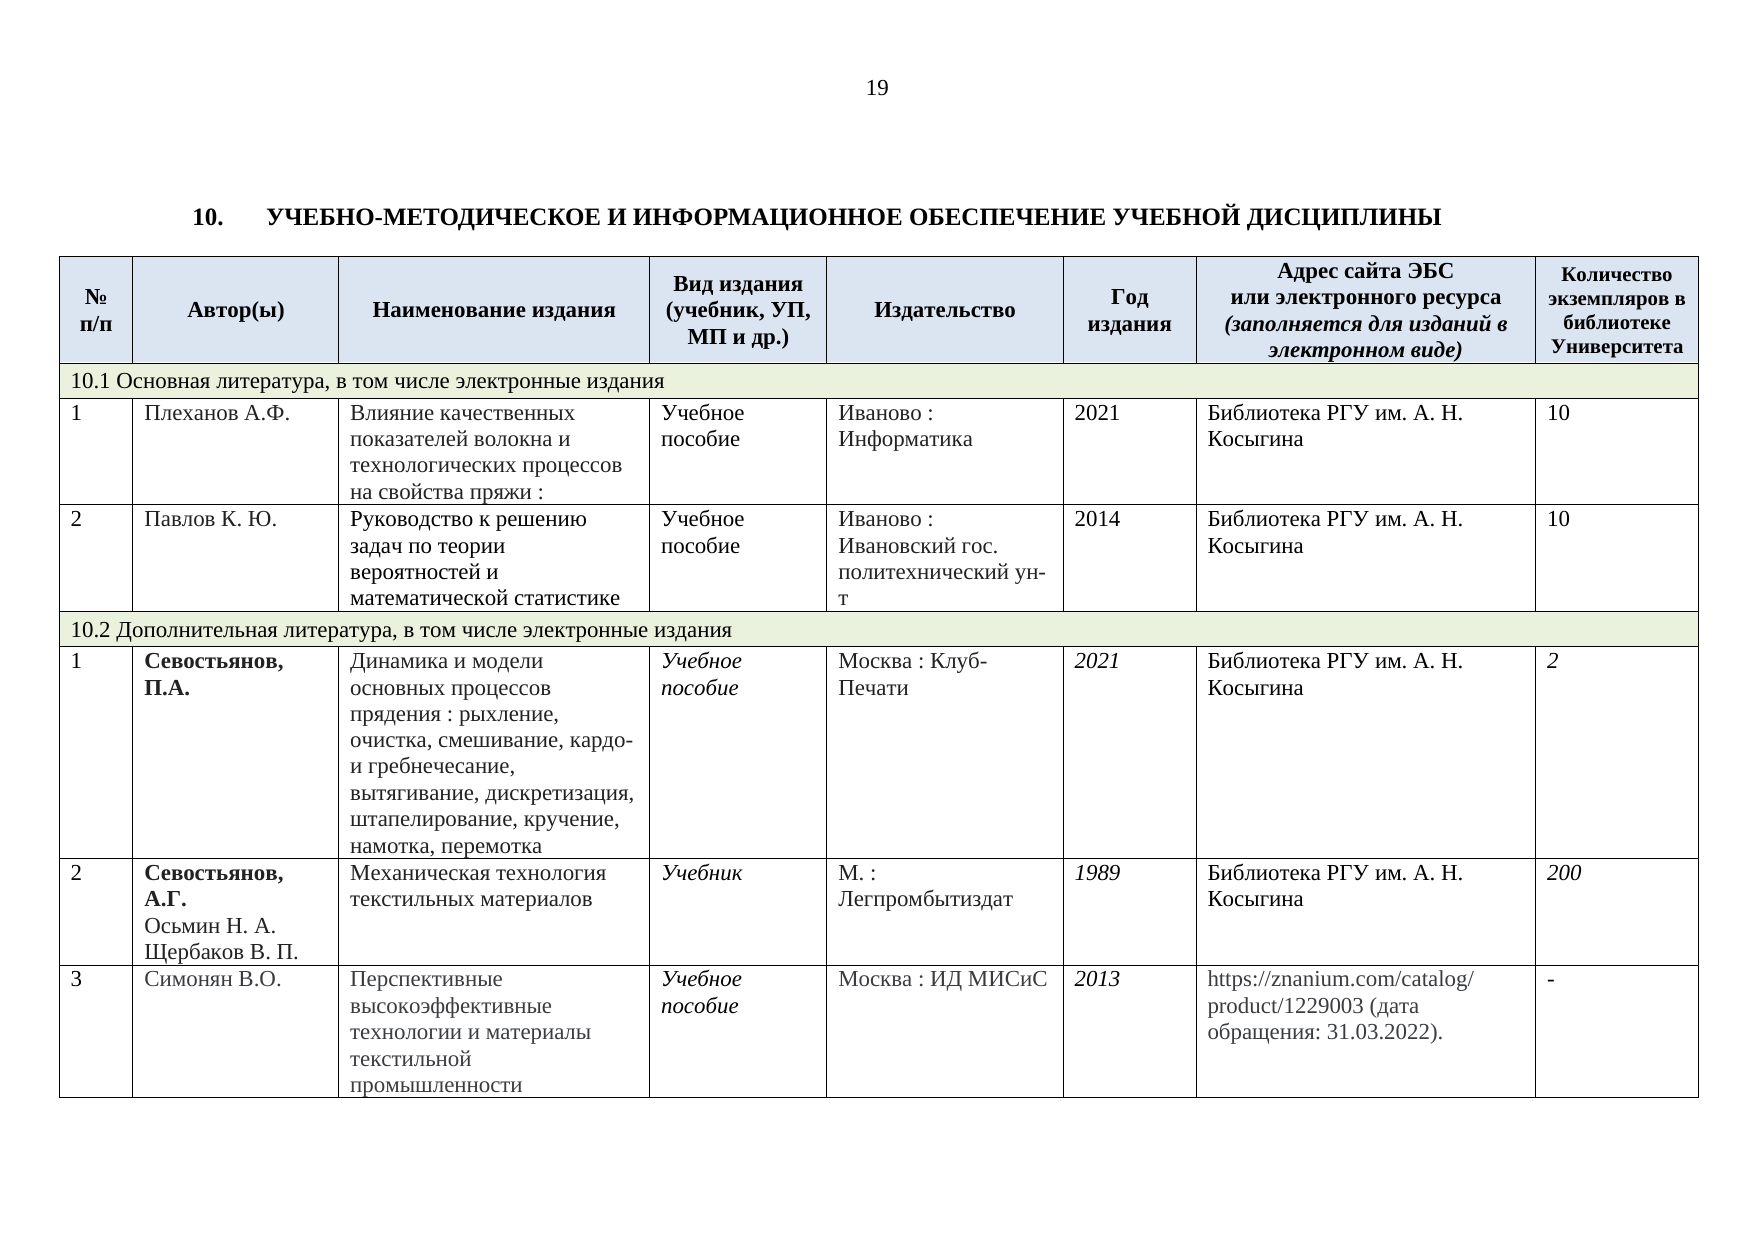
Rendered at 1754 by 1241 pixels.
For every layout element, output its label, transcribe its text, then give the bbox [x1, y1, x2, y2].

table_cell Учебное пособие [650, 505, 826, 611]
table_cell 2021 [1064, 399, 1196, 504]
table_header Вид издания (учебник, УП, МП и др.) [650, 257, 826, 362]
table_cell Динамика и модели основных процессов прядения : рыхление, очистка, смешивание, кардо- и гребнечесание, вытягивание, дискретизация, штапелирование, кручение, намотка, перемотка [339, 647, 649, 858]
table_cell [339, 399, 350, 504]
table_header Автор(ы) [133, 257, 338, 362]
table_cell 10.2 Дополнительная литература, в том числе электронные издания [60, 612, 1698, 646]
table_cell Москва : Клуб-Печати [827, 647, 1063, 858]
table_cell Влияние качественных показателей волокна и технологических процессов на свойства пряжи : [544, 399, 649, 504]
table_header Количество экземпляров в библиотеке Университета [1536, 257, 1698, 362]
table_cell 2021 [1064, 647, 1196, 858]
table_cell Библиотека РГУ им. А. Н. Косыгина [1197, 647, 1535, 858]
table_cell Учебное пособие [650, 966, 826, 1097]
table_cell Иваново : Информатика [827, 399, 1063, 504]
table_cell 200 [1536, 859, 1698, 964]
table_cell 1 [60, 399, 132, 504]
table_header Издательство [827, 257, 1063, 362]
table_header Адрес сайта ЭБС или электронного ресурса (заполняется для изданий в электронном виде) [1197, 257, 1535, 362]
table_cell 2 [60, 505, 132, 611]
table_cell Библиотека РГУ им. А. Н. Косыгина [1197, 505, 1535, 611]
subtitle УЧЕБНО-МЕТОДИЧЕСКОЕ И ИНФОРМАЦИОННОЕ ОБЕСПЕЧЕНИЕ УЧЕБНОЙ ДИСЦИПЛИНЫ [192, 202, 1636, 231]
table_cell https://znanium.com/catalog/product/1229003 (дата обращения: 31.03.2022). [1197, 966, 1535, 1097]
table_cell Павлов К. Ю. [133, 505, 338, 611]
table_cell 10 [1536, 505, 1698, 611]
table_cell М. : Легпромбытиздат [827, 859, 1063, 964]
table_cell 10 [1536, 399, 1698, 504]
table_cell 1 [60, 647, 132, 858]
table_header Год издания [1064, 257, 1196, 362]
table_cell Механическая технология текстильных материалов [339, 859, 649, 964]
table_cell Плеханов А.Ф. [133, 399, 338, 504]
table_cell 10.1 Основная литература, в том числе электронные издания [60, 364, 1698, 398]
table_cell Севостьянов, П.А. [133, 647, 338, 858]
table_cell 2 [60, 859, 132, 964]
table_cell Библиотека РГУ им. А. Н. Косыгина [1197, 399, 1535, 504]
table_cell Руководство к решению задач по теории вероятностей и математической статистике [499, 505, 649, 611]
table_cell Учебное пособие [650, 399, 826, 504]
table_cell Перспективные высокоэффективные технологии и материалы текстильной промышленности [339, 966, 649, 1097]
table_cell Москва : ИД МИСиС [827, 966, 1063, 1097]
table_cell 2 [1536, 647, 1698, 858]
table_cell 1989 [1064, 859, 1196, 964]
table_cell Учебник [650, 859, 826, 964]
table_cell 2014 [1064, 505, 1196, 611]
table_cell Иваново : Ивановский гос. политехнический ун-т [848, 505, 1063, 611]
table_header Наименование издания [339, 257, 649, 362]
table_cell Библиотека РГУ им. А. Н. Косыгина [1197, 859, 1535, 964]
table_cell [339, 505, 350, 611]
table_cell 3 [60, 966, 132, 1097]
table_cell Симонян В.О. [133, 966, 338, 1097]
table_cell 2013 [1064, 966, 1196, 1097]
table_cell Севостьянов, А.Г. Осьмин Н. А. Щербаков В. П. [187, 859, 338, 964]
table_cell - [1536, 966, 1698, 1097]
table_cell Учебное пособие [650, 647, 826, 858]
table_header № п/п [60, 257, 132, 362]
